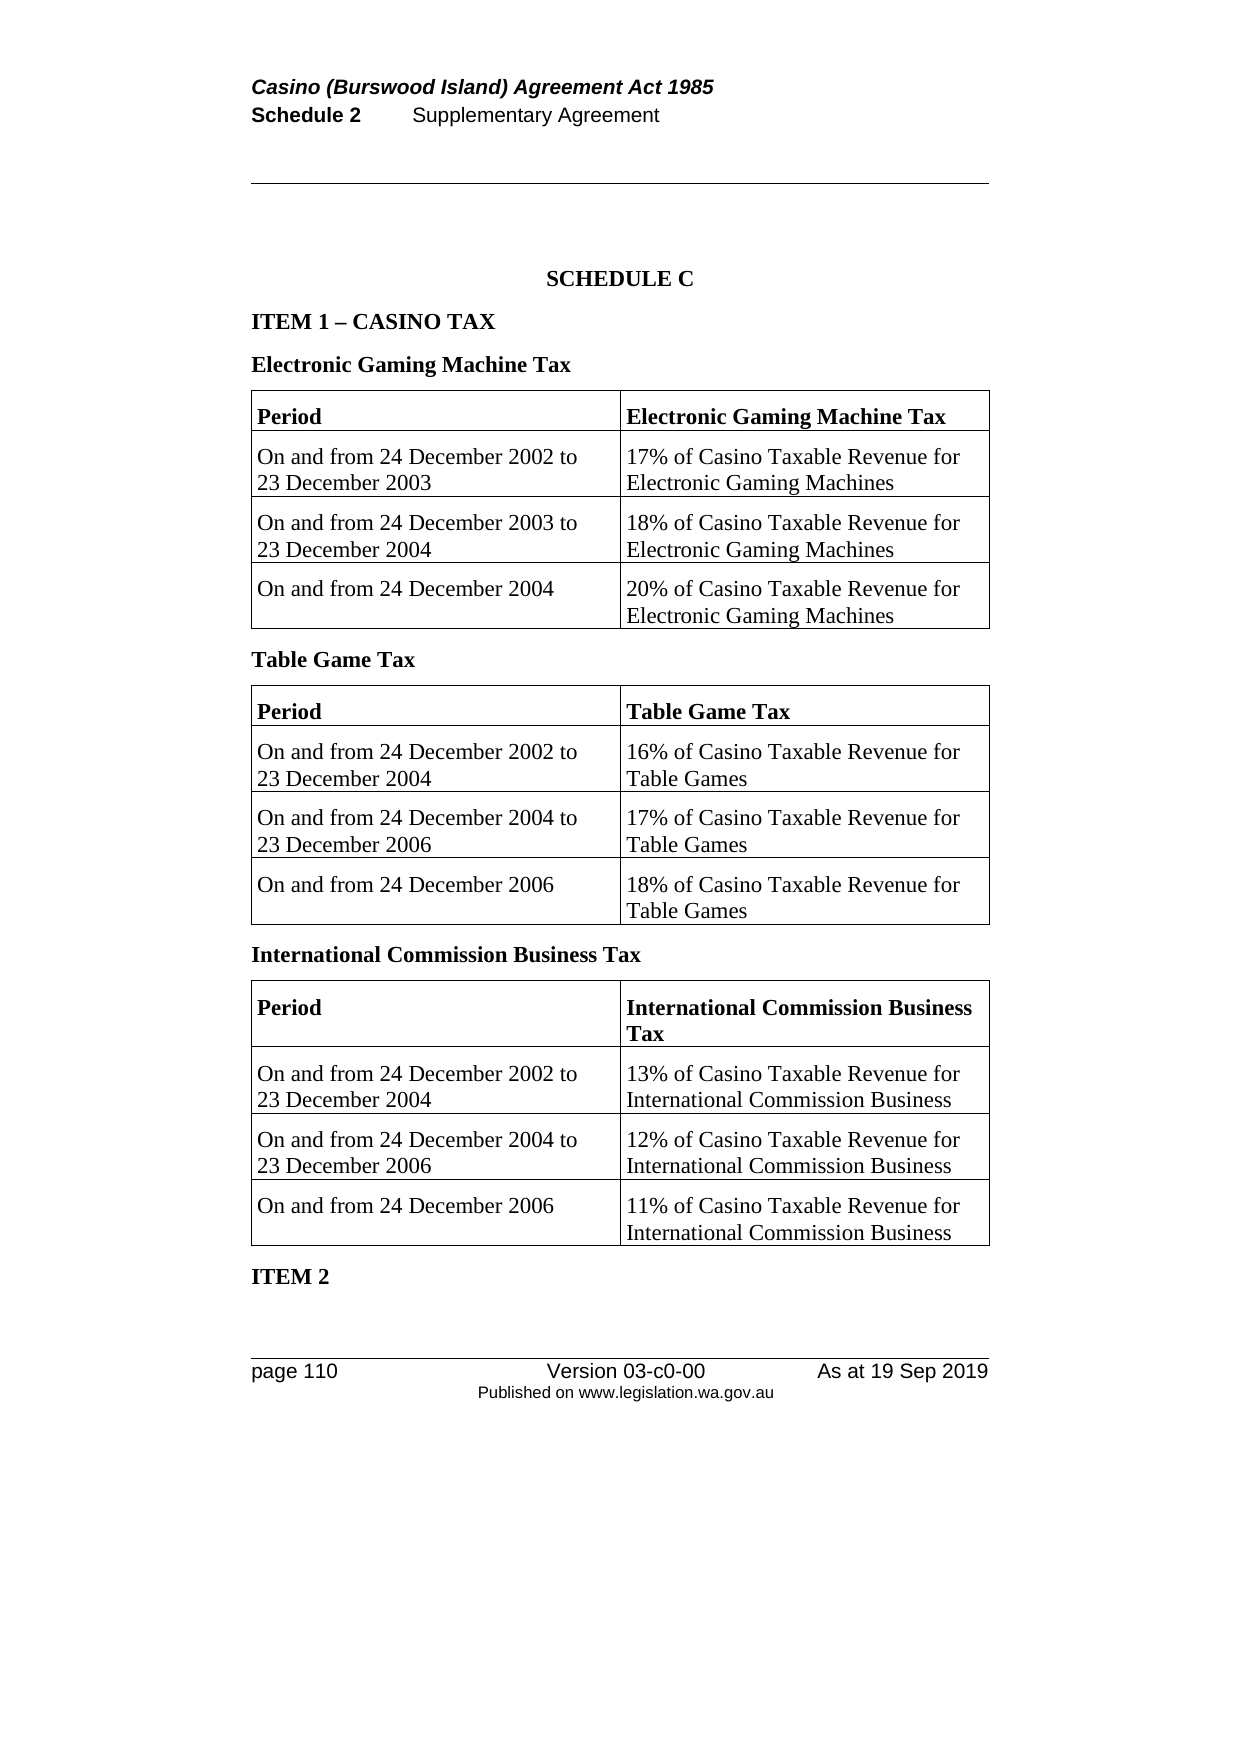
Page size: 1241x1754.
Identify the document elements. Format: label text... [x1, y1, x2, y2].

table_header Period [252, 391, 620, 429]
table_cell 20% of Casino Taxable Revenue for Electronic Gaming Machines [621, 563, 989, 628]
text Table Game Tax [251, 646, 989, 672]
table_cell 12% of Casino Taxable Revenue for International Commission Business [621, 1114, 989, 1179]
table_header Period [252, 686, 620, 725]
table_header Electronic Gaming Machine Tax [621, 391, 989, 429]
text ITEM 1 – CASINO TAX [251, 308, 989, 334]
table_cell 17% of Casino Taxable Revenue for Electronic Gaming Machines [621, 431, 989, 496]
table_header Table Game Tax [621, 686, 989, 725]
table_cell 18% of Casino Taxable Revenue for Electronic Gaming Machines [621, 497, 989, 562]
text Electronic Gaming Machine Tax [251, 351, 989, 377]
table_cell 18% of Casino Taxable Revenue for Table Games [621, 858, 989, 923]
table_cell On and from 24 December 2004 to 23 December 2006 [252, 1114, 620, 1179]
table_cell 17% of Casino Taxable Revenue for Table Games [621, 792, 989, 857]
table_cell On and from 24 December 2006 [252, 1180, 620, 1245]
table_cell On and from 24 December 2004 to 23 December 2006 [252, 792, 620, 857]
table_cell 16% of Casino Taxable Revenue for Table Games [621, 726, 989, 791]
table_cell On and from 24 December 2003 to 23 December 2004 [252, 497, 620, 562]
table_header International Commission Business Tax [621, 981, 989, 1046]
table_cell On and from 24 December 2002 to 23 December 2004 [252, 1047, 620, 1112]
text International Commission Business Tax [251, 941, 989, 967]
table_cell 13% of Casino Taxable Revenue for International Commission Business [621, 1047, 989, 1112]
table_cell On and from 24 December 2002 to 23 December 2003 [252, 431, 620, 496]
table_cell On and from 24 December 2006 [252, 858, 620, 923]
table_cell On and from 24 December 2004 [252, 563, 620, 628]
table_header Period [252, 981, 620, 1046]
table_cell 11% of Casino Taxable Revenue for International Commission Business [621, 1180, 989, 1245]
subtitle SCHEDULE C [251, 265, 989, 291]
text ITEM 2 [251, 1263, 989, 1289]
table_cell On and from 24 December 2002 to 23 December 2004 [252, 726, 620, 791]
